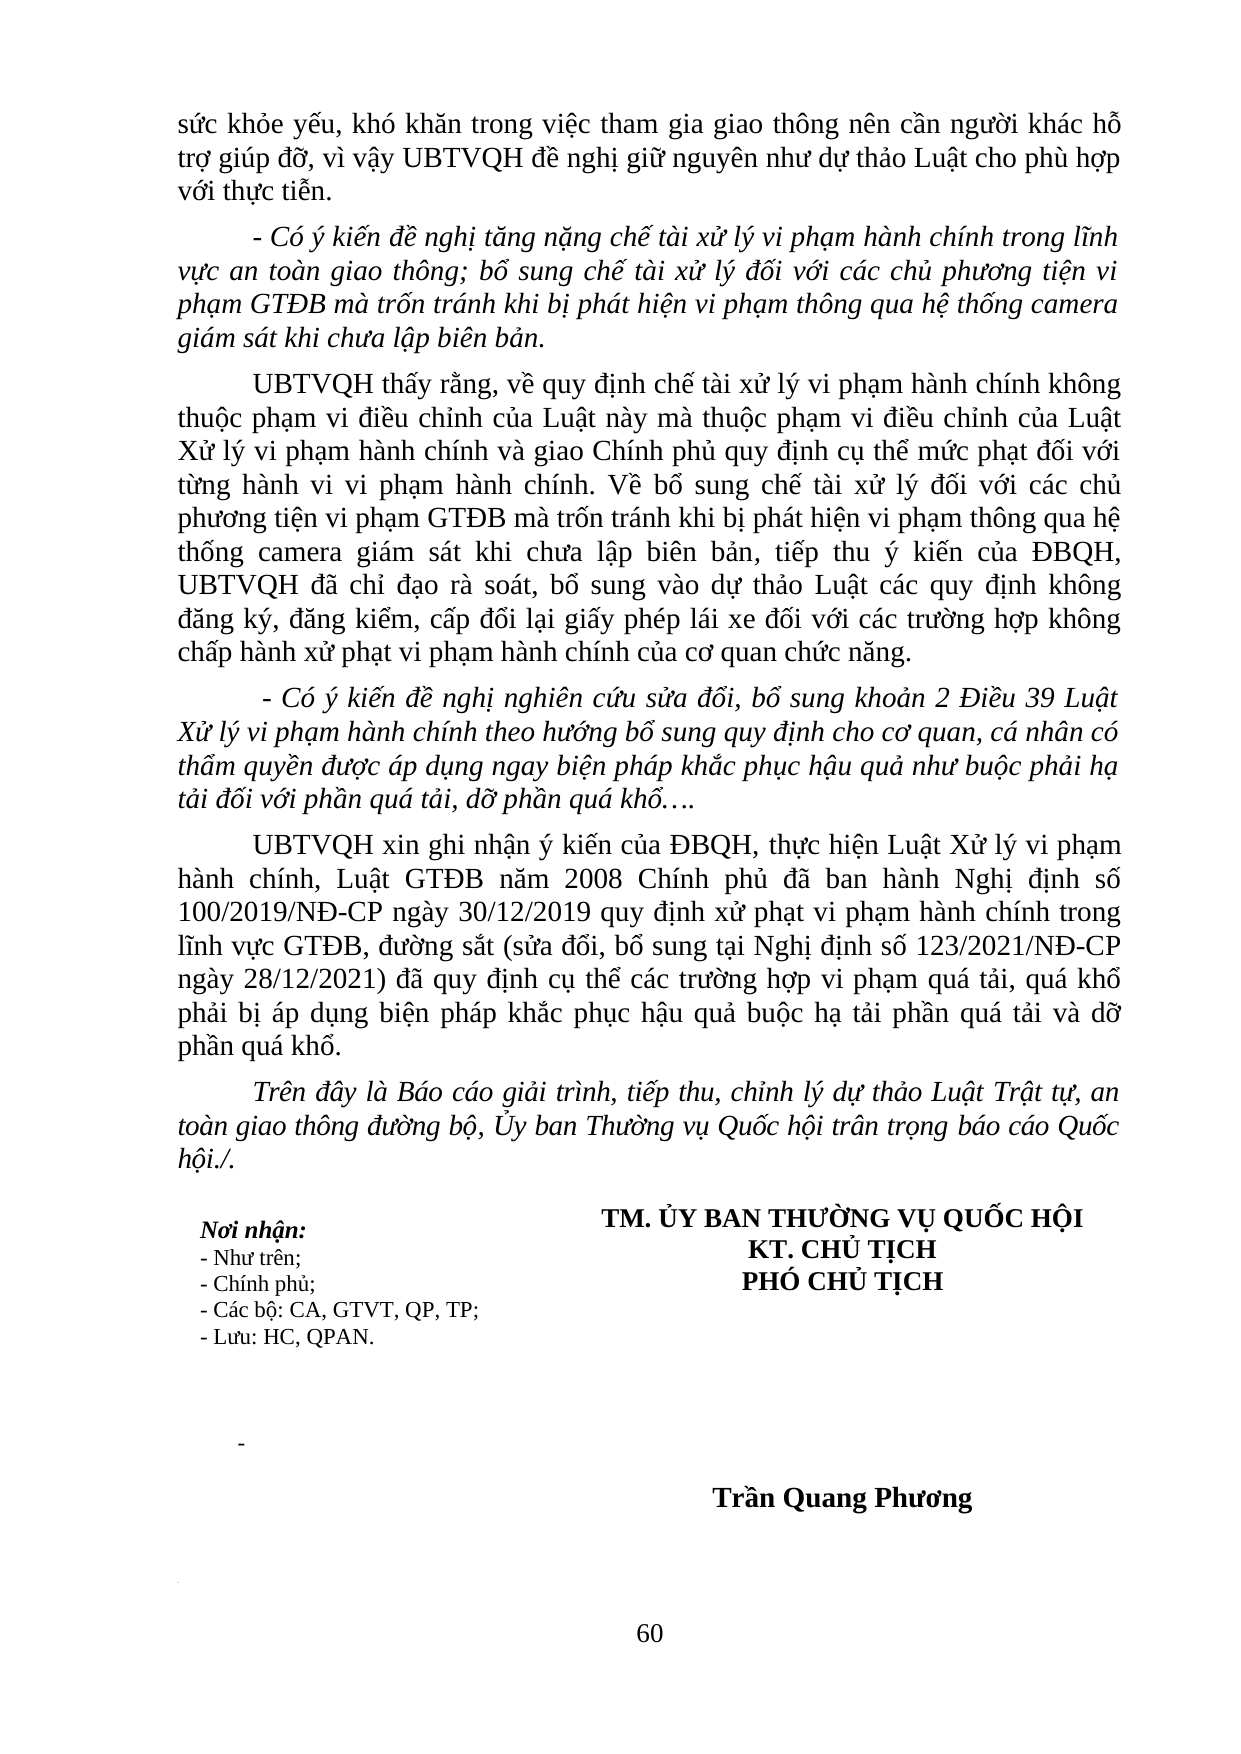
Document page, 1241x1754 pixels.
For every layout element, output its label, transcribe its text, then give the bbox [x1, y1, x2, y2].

text - Có ý kiến đề nghị tăng nặng chế tài xử lý vi phạm hành chính trong lĩnh vực an toàn giao thông; bổ sung chế tài xử lý đối với các chủ phương tiện vi phạm GTĐB mà trốn tránh khi bị phát hiện vi phạm thông qua hệ thống camera giám sát khi chưa lập biên bản. [177, 219, 1122, 354]
text - Có ý kiến đề nghị nghiên cứu sửa đổi, bổ sung khoản 2 Điều 39 Luật Xử lý vi phạm hành chính theo hướng bổ sung quy định cho cơ quan, cá nhân có thẩm quyền được áp dụng ngay biện pháp khắc phục hậu quả như buộc phải hạ tải đối với phần quá tải, dỡ phần quá khổ…. [177, 681, 1122, 815]
table_header Nơi nhận: - Như trên; - Chính phủ; - Các bộ: CA, GTVT, QP, TP; - Lưu: HC, QPAN. [189, 1203, 562, 1581]
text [177, 106, 1122, 207]
table_header TM. ỦY BAN THƯỜNG VỤ QUỐC HỘI KT. CHỦ TỊCH PHÓ CHỦ TỊCH Trần Quang Phương [563, 1203, 1122, 1581]
text UBTVQH thấy rằng, về quy định chế tài xử lý vi phạm hành chính không thuộc phạm vi điều chỉnh của Luật này mà thuộc phạm vi điều chỉnh của Luật Xử lý vi phạm hành chính và giao Chính phủ quy định cụ thể mức phạt đối với từng hành vi vi phạm hành chính. Về bổ sung chế tài xử lý đối với các chủ phương tiện vi phạm GTĐB mà trốn tránh khi bị phát hiện vi phạm thông qua hệ thống camera giám sát khi chưa lập biên bản, tiếp thu ý kiến của ĐBQH, UBTVQH đã chỉ đạo rà soát, bổ sung vào dự thảo Luật các quy định không đăng ký, đăng kiểm, cấp đổi lại giấy phép lái xe đối với các trường hợp không chấp hành xử phạt vi phạm hành chính của cơ quan chức năng. [177, 366, 1122, 668]
text Trên đây là Báo cáo giải trình, tiếp thu, chỉnh lý dự thảo Luật Trật tự, an toàn giao thông đường bộ, Ủy ban Thường vụ Quốc hội trân trọng báo cáo Quốc hội./. [177, 1074, 1122, 1175]
text UBTVQH xin ghi nhận ý kiến của ĐBQH, thực hiện Luật Xử lý vi phạm hành chính, Luật GTĐB năm 2008 Chính phủ đã ban hành Nghị định số 100/2019/NĐ-CP ngày 30/12/2019 quy định xử phạt vi phạm hành chính trong lĩnh vực GTĐB, đường sắt (sửa đổi, bổ sung tại Nghị định số 123/2021/NĐ-CP ngày 28/12/2021) đã quy định cụ thể các trường hợp vi phạm quá tải, quá khổ phải bị áp dụng biện pháp khắc phục hậu quả buộc hạ tải phần quá tải và dỡ phần quá khổ. [177, 827, 1122, 1062]
